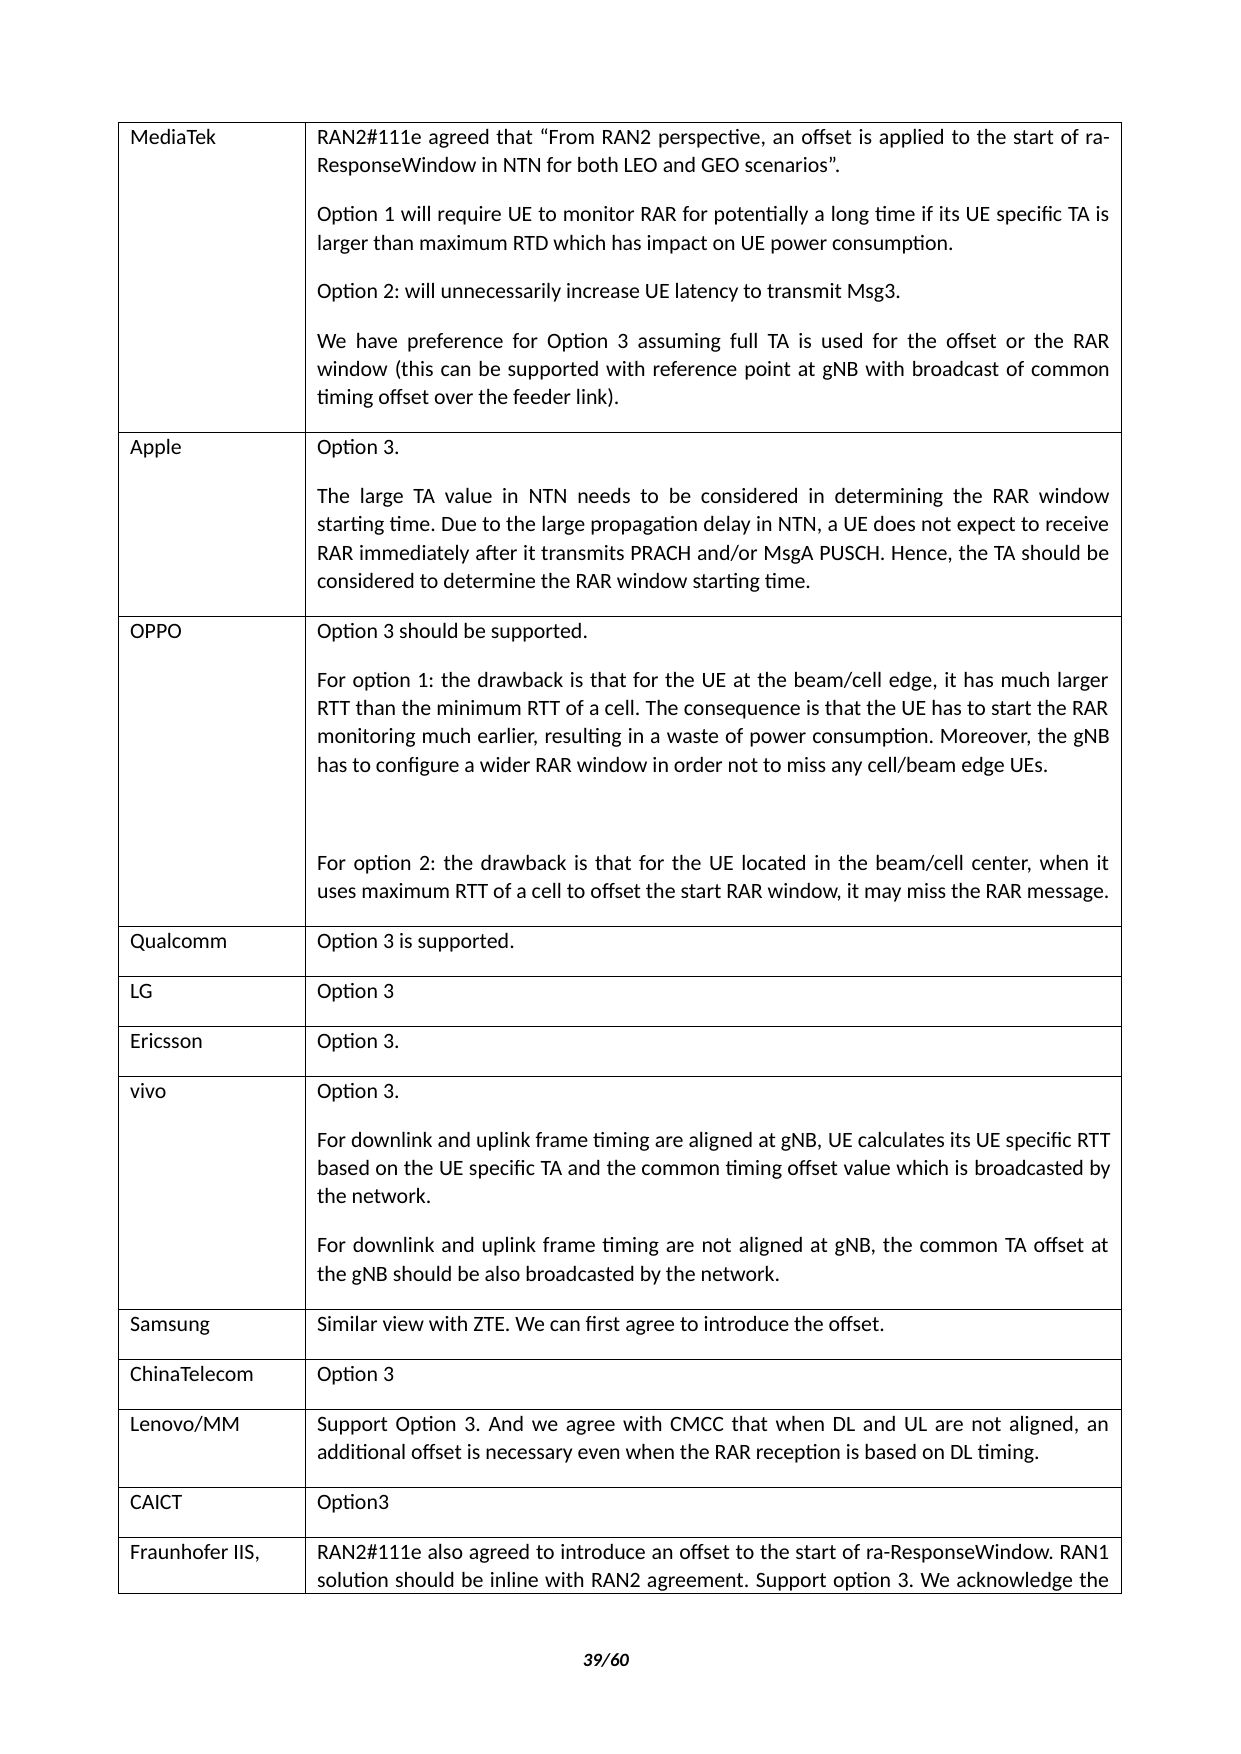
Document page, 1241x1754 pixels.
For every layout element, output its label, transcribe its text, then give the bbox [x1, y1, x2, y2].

table_cell Option3 [306, 1488, 1121, 1537]
table_cell Ericsson [119, 1027, 305, 1076]
table_cell Lenovo/MM [119, 1410, 305, 1487]
table_cell Qualcomm [119, 927, 305, 976]
table_cell Option 3 should be supported. For option 1: the drawback is that for the UE at the beam/cell edge, it has much larger RTT than the minimum RTT of a cell. The consequence is that the UE has to start the RAR monitoring much earlier, resulting in a waste of power consumption. Moreover, the gNB has to configure a wider RAR window in order not to miss any cell/beam edge UEs. For option 2: the drawback is that for the UE located in the beam/cell center, when it uses maximum RTT of a cell to offset the start RAR window, it may miss the RAR message. [306, 617, 1121, 926]
table_cell Option 3 [306, 1360, 1121, 1409]
table_cell CAICT [119, 1488, 305, 1537]
table_cell LG [119, 977, 305, 1026]
table_cell Option 3. [306, 1027, 1121, 1076]
table_cell RAN2#111e agreed that “From RAN2 perspective, an offset is applied to the start of ra-ResponseWindow in NTN for both LEO and GEO scenarios”. Option 1 will require UE to monitor RAR for potentially a long time if its UE specific TA is larger than maximum RTD which has impact on UE power consumption. Option 2: will unnecessarily increase UE latency to transmit Msg3. We have preference for Option 3 assuming full TA is used for the offset or the RAR window (this can be supported with reference point at gNB with broadcast of common timing offset over the feeder link). [306, 123, 1121, 432]
table_cell Apple [119, 433, 305, 616]
table_cell Option 3 [306, 977, 1121, 1026]
table_cell OPPO [119, 617, 305, 926]
table_cell Samsung [119, 1310, 305, 1359]
table_cell Similar view with ZTE. We can first agree to introduce the offset. [306, 1310, 1121, 1359]
table_cell vivo [119, 1077, 305, 1309]
table_cell Option 3. For downlink and uplink frame timing are aligned at gNB, UE calculates its UE specific RTT based on the UE specific TA and the common timing offset value which is broadcasted by the network. For downlink and uplink frame timing are not aligned at gNB, the common TA offset at the gNB should be also broadcasted by the network. [306, 1077, 1121, 1309]
table_cell ChinaTelecom [119, 1360, 305, 1409]
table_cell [306, 1538, 1121, 1593]
table_cell Option 3 is supported. [306, 927, 1121, 976]
table_cell Support Option 3. And we agree with CMCC that when DL and UL are not aligned, an additional offset is necessary even when the RAR reception is based on DL timing. [306, 1410, 1121, 1487]
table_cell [119, 1538, 305, 1593]
table_cell MediaTek [119, 123, 305, 432]
table_cell Option 3. The large TA value in NTN needs to be considered in determining the RAR window starting time. Due to the large propagation delay in NTN, a UE does not expect to receive RAR immediately after it transmits PRACH and/or MsgA PUSCH. Hence, the TA should be considered to determine the RAR window starting time. [306, 433, 1121, 616]
